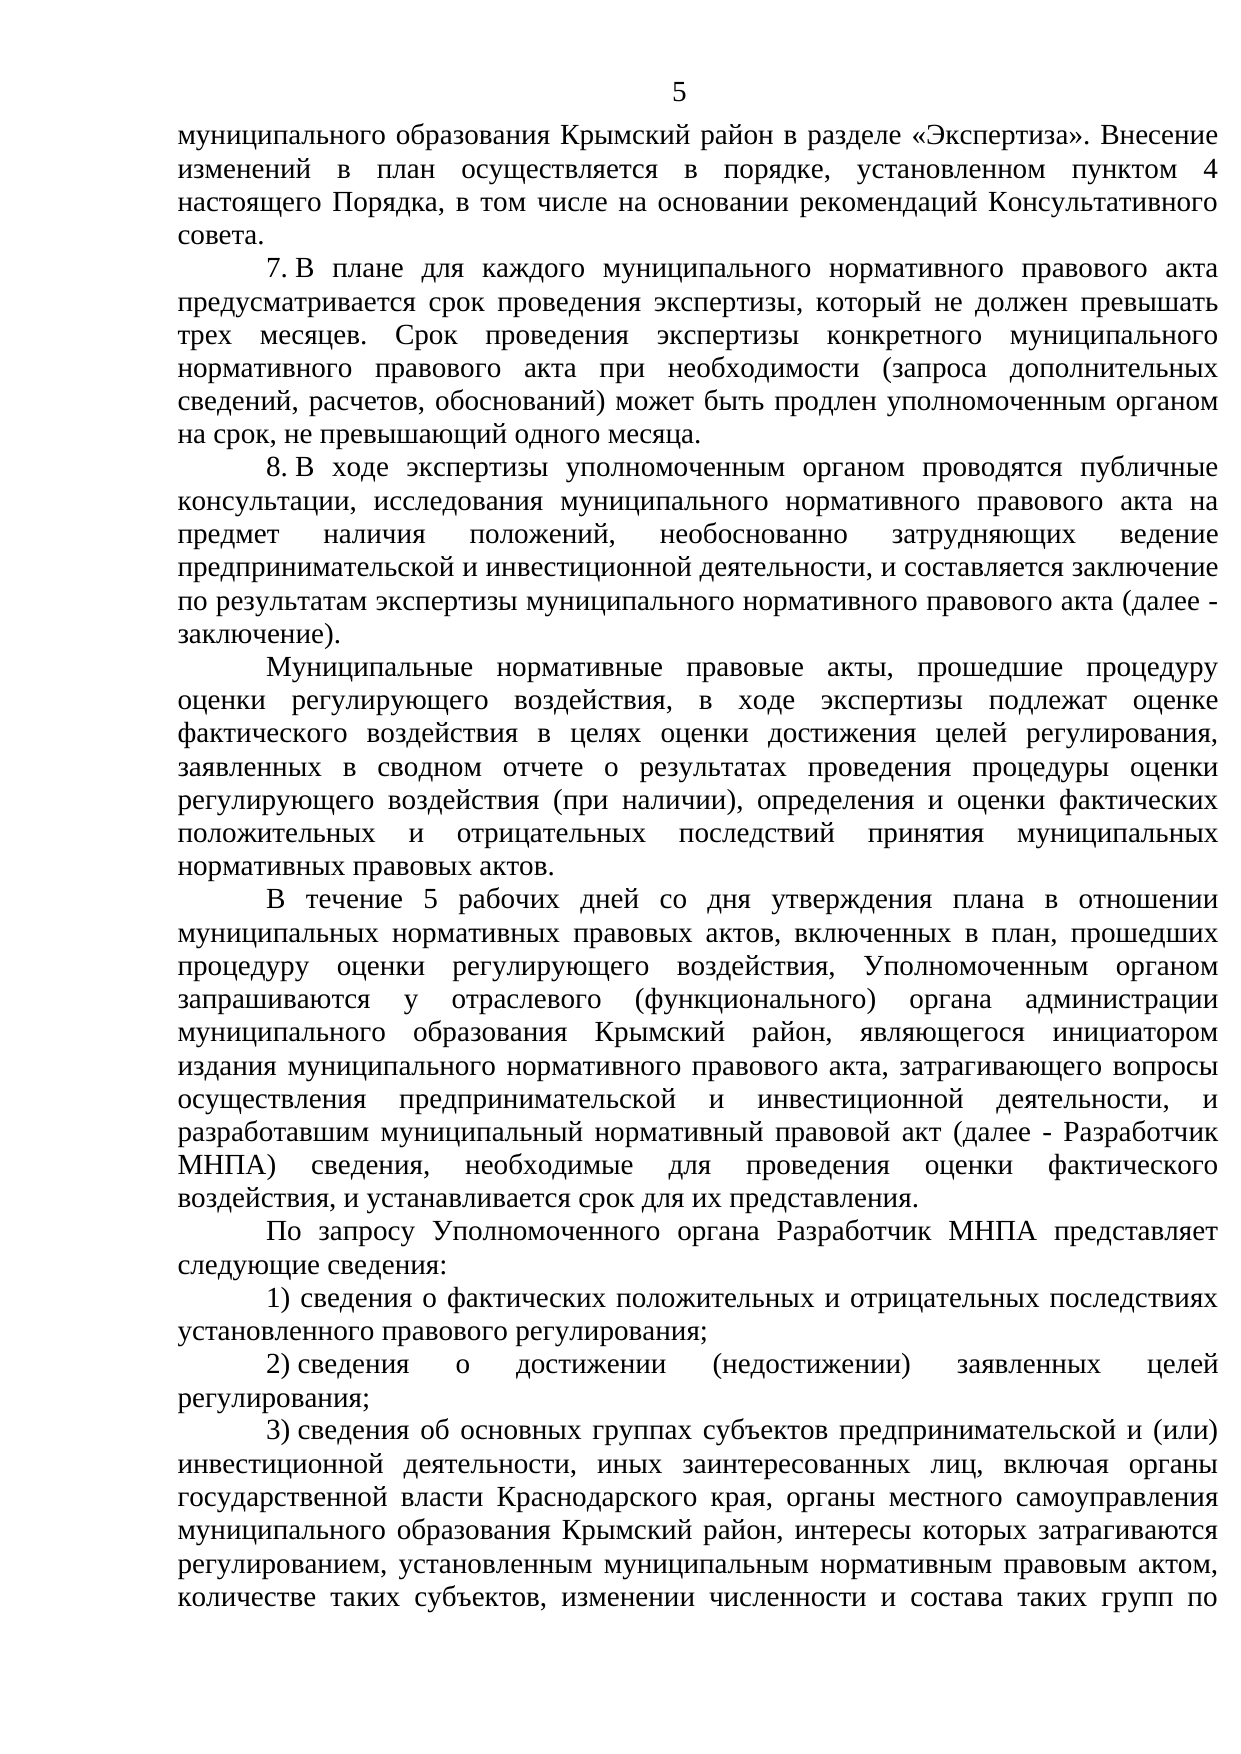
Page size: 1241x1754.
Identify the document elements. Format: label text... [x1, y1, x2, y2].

text Муниципальные нормативные правовые акты, прошедшие процедуру оценки регулирующего воздействия, в ходе экспертизы подлежат оценке фактического воздействия в целях оценки достижения целей регулирования, заявленных в сводном отчете о результатах проведения процедуры оценки регулирующего воздействия (при наличии), определения и оценки фактических положительных и отрицательных последствий принятия муниципальных нормативных правовых актов. [177, 649, 1219, 882]
text В течение 5 рабочих дней со дня утверждения плана в отношении муниципальных нормативных правовых актов, включенных в план, прошедших процедуру оценки регулирующего воздействия, Уполномоченным органом запрашиваются у отраслевого (функционального) органа администрации муниципального образования Крымский район, являющегося инициатором издания муниципального нормативного правового акта, затрагивающего вопросы осуществления предпринимательской и инвестиционной деятельности, и разработавшим муниципальный нормативный правовой акт (далее - Разработчик МНПА) сведения, необходимые для проведения оценки фактического воздействия, и устанавливается срок для их представления. [177, 882, 1219, 1214]
text 1) сведения о фактических положительных и отрицательных последствиях установленного правового регулирования; [177, 1281, 1219, 1347]
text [177, 1413, 1219, 1612]
text 2) сведения о достижении (недостижении) заявленных целей регулирования; [177, 1347, 1219, 1413]
text 7. В плане для каждого муниципального нормативного правового акта предусматривается срок проведения экспертизы, который не должен превышать трех месяцев. Срок проведения экспертизы конкретного муниципального нормативного правового акта при необходимости (запроса дополнительных сведений, расчетов, обоснований) может быть продлен уполномоченным органом на срок, не превышающий одного месяца. [177, 251, 1219, 450]
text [177, 118, 1219, 251]
text 8. В ходе экспертизы уполномоченным органом проводятся публичные консультации, исследования муниципального нормативного правового акта на предмет наличия положений, необоснованно затрудняющих ведение предпринимательской и инвестиционной деятельности, и составляется заключение по результатам экспертизы муниципального нормативного правового акта (далее - заключение). [177, 450, 1219, 649]
text По запросу Уполномоченного органа Разработчик МНПА представляет следующие сведения: [177, 1214, 1219, 1281]
